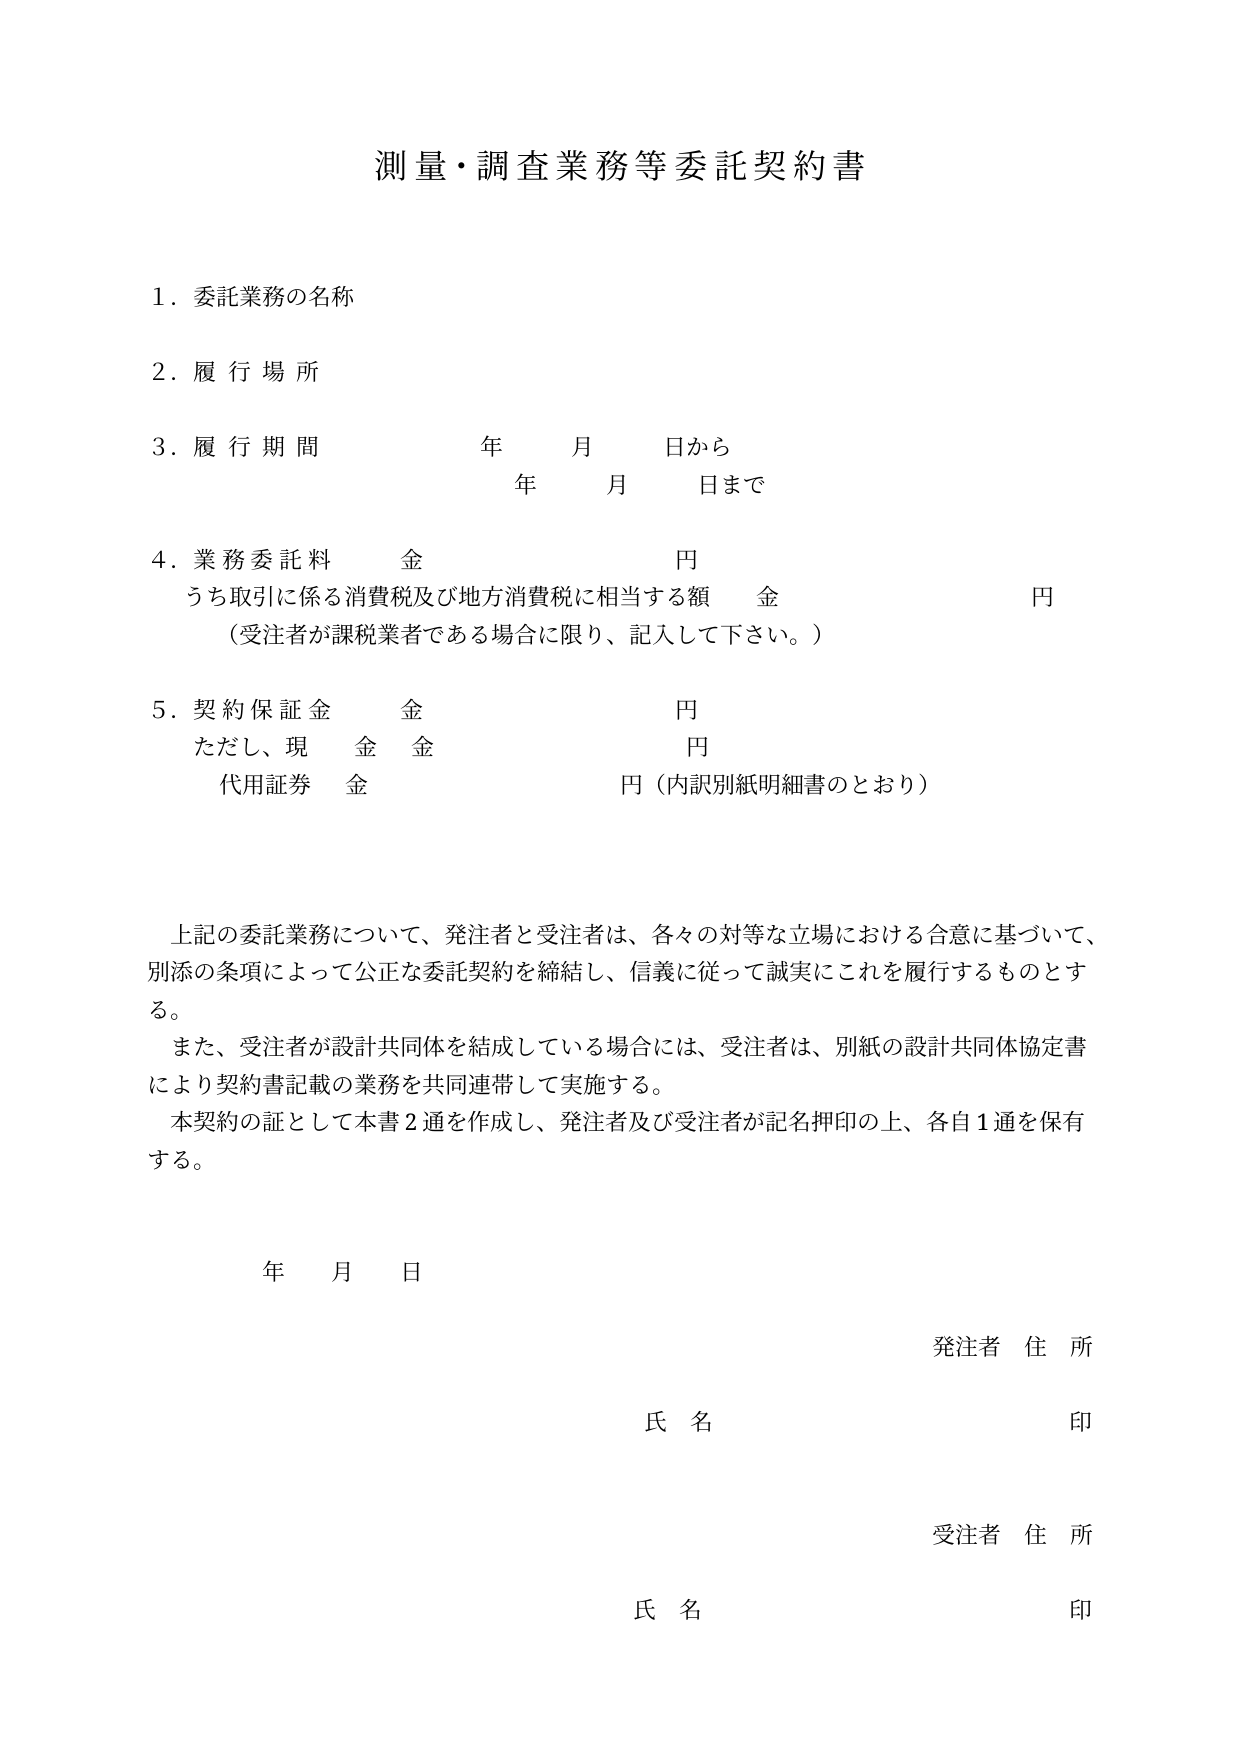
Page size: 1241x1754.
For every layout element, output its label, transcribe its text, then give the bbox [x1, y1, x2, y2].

text ４．業務委託料 金 円 [148, 539, 1092, 577]
text 年 月 日まで [148, 464, 1092, 502]
text 発注者 住 所 [148, 1327, 1092, 1364]
text 本契約の証として本書2通を作成し、発注者及び受注者が記名押印の上、各自1通を保有する。 [148, 1102, 1092, 1177]
text 氏 名 印 [148, 1402, 1092, 1439]
text １．委託業務の名称 [148, 277, 1092, 314]
text ２．履行場所 [148, 352, 1092, 389]
text 受注者 住 所 [148, 1514, 1092, 1552]
text ５．契約保証金 金 円 [148, 689, 1092, 727]
text 上記の委託業務について、発注者と受注者は、各々の対等な立場における合意に基づいて、別添の条項によって公正な委託契約を締結し、信義に従って誠実にこれを履行するものとする。 [148, 914, 1092, 1027]
text （受注者が課税業者である場合に限り、記入して下さい。） [148, 614, 1092, 652]
text ただし、現 金 金 円 [148, 727, 1092, 764]
text うち取引に係る消費税及び地方消費税に相当する額 金 円 [148, 577, 1092, 614]
text 代用証券 金 円（内訳別紙明細書のとおり） [148, 764, 1092, 802]
text 氏 名 印 [148, 1589, 1092, 1627]
text 測量･調査業務等委託契約書 [148, 127, 1092, 202]
text 年 月 日 [148, 1252, 1092, 1289]
text また、受注者が設計共同体を結成している場合には、受注者は、別紙の設計共同体協定書により契約書記載の業務を共同連帯して実施する。 [148, 1027, 1092, 1102]
text ３．履行期間 年 月 日から [148, 427, 1092, 464]
